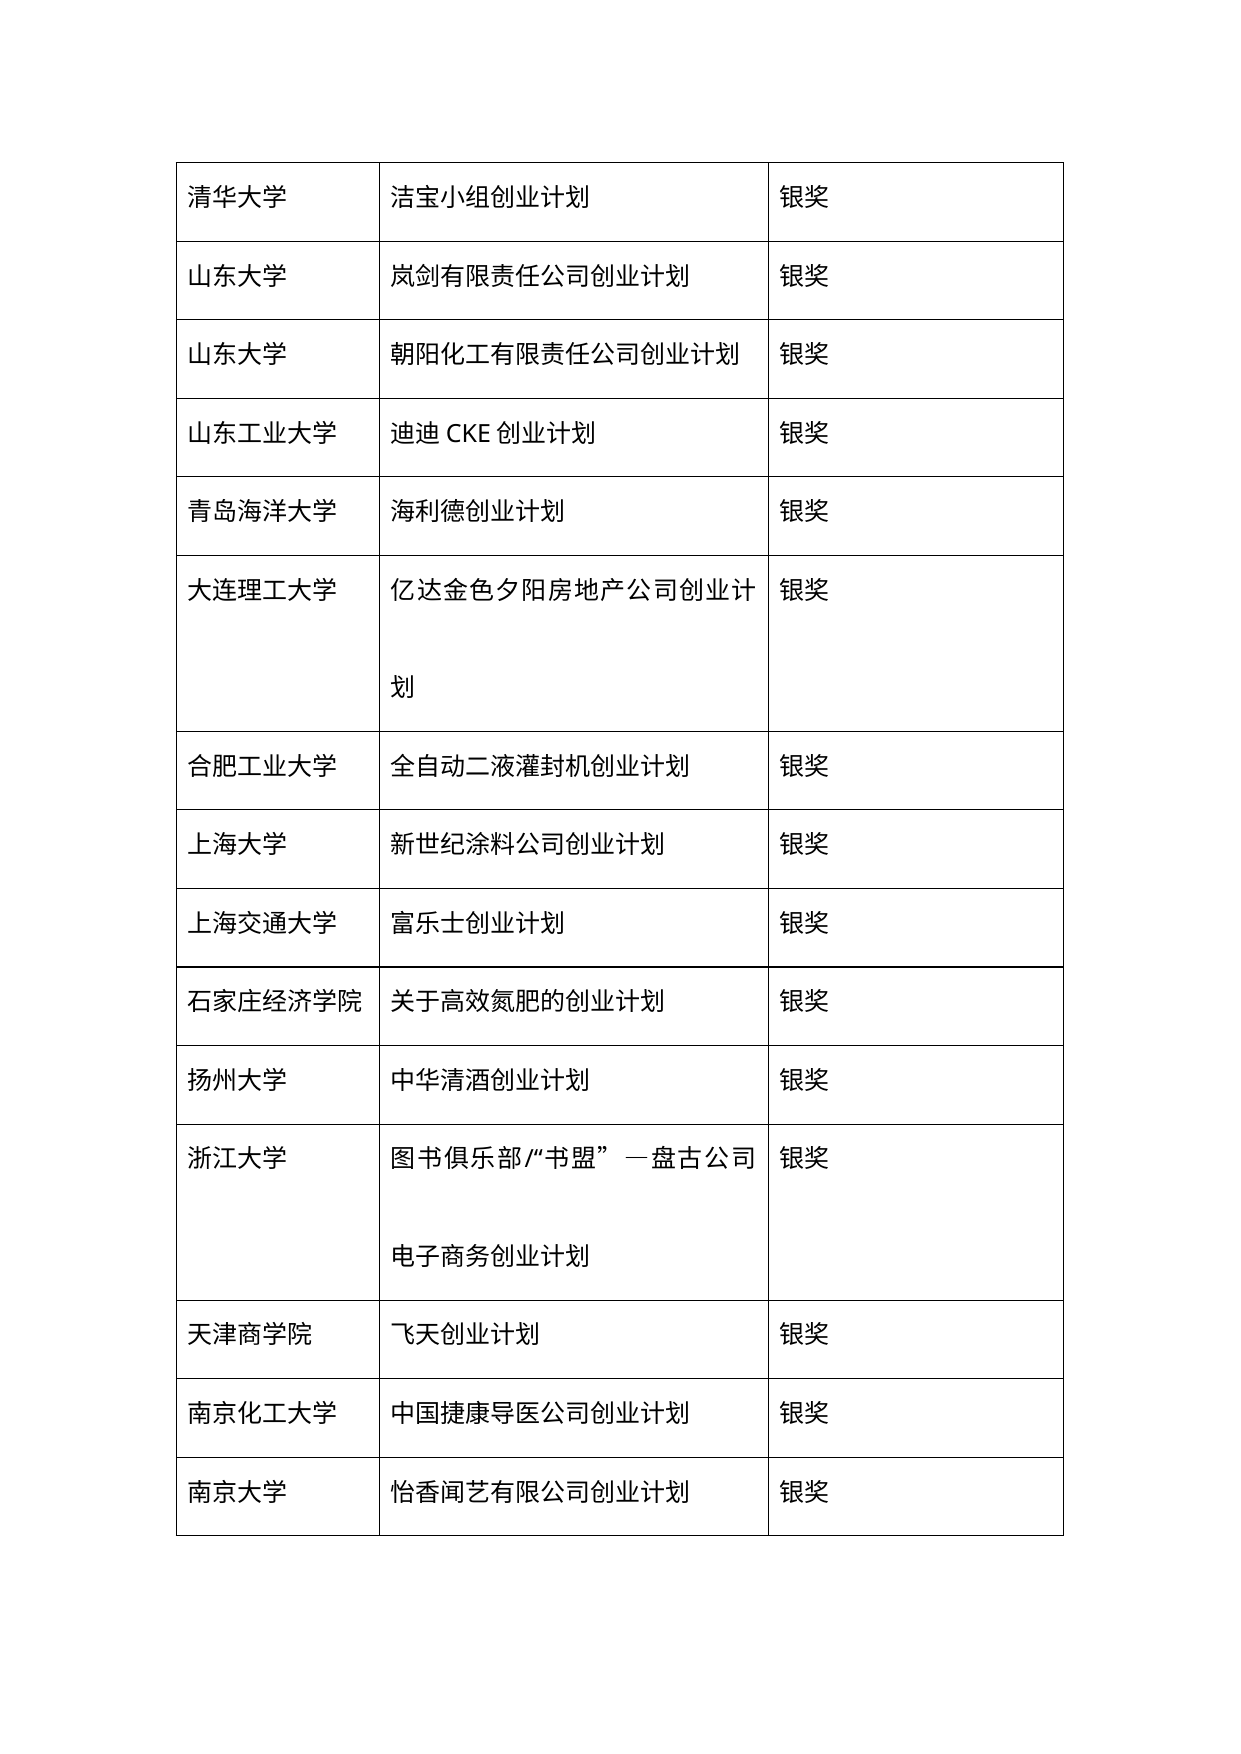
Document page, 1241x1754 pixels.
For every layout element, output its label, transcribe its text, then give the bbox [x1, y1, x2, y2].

table_cell 扬州大学 [177, 1046, 379, 1123]
table_cell 图书俱乐部/“书盟”—盘古公司电子商务创业计划 [380, 1125, 768, 1299]
table_cell 清华大学 [177, 163, 379, 241]
table_cell 上海交通大学 [177, 889, 379, 966]
table_cell 海利德创业计划 [380, 477, 768, 555]
table_cell 银奖 [769, 399, 1063, 476]
table_cell 银奖 [769, 1046, 1063, 1123]
table_cell 银奖 [769, 1458, 1063, 1535]
table_cell 银奖 [769, 732, 1063, 809]
table_cell 银奖 [769, 889, 1063, 966]
table_cell 山东工业大学 [177, 399, 379, 476]
table_cell 关于高效氮肥的创业计划 [380, 968, 768, 1045]
table_cell 飞天创业计划 [380, 1301, 768, 1378]
table_cell 青岛海洋大学 [177, 477, 379, 555]
table_cell 浙江大学 [177, 1125, 379, 1299]
table_cell 石家庄经济学院 [177, 968, 379, 1045]
table_cell 大连理工大学 [177, 556, 379, 731]
table_cell 洁宝小组创业计划 [380, 163, 768, 241]
table_cell 银奖 [769, 1379, 1063, 1457]
table_cell 上海大学 [177, 810, 379, 888]
table_cell 银奖 [769, 810, 1063, 888]
table_cell 南京化工大学 [177, 1379, 379, 1457]
table_cell 中华清酒创业计划 [380, 1046, 768, 1123]
table_cell 银奖 [769, 1301, 1063, 1378]
table_cell 朝阳化工有限责任公司创业计划 [380, 320, 768, 398]
table_cell 迪迪CKE创业计划 [380, 399, 768, 476]
table_cell 银奖 [769, 1125, 1063, 1299]
table_cell 银奖 [769, 320, 1063, 398]
table_cell 天津商学院 [177, 1301, 379, 1378]
table_cell 银奖 [769, 163, 1063, 241]
table_cell 岚剑有限责任公司创业计划 [380, 242, 768, 319]
table_cell 山东大学 [177, 320, 379, 398]
table_cell 合肥工业大学 [177, 732, 379, 809]
table_cell 南京大学 [177, 1458, 379, 1535]
table_cell 全自动二液灌封机创业计划 [380, 732, 768, 809]
table_cell 山东大学 [177, 242, 379, 319]
table_cell 新世纪涂料公司创业计划 [380, 810, 768, 888]
table_cell 亿达金色夕阳房地产公司创业计划 [380, 556, 768, 731]
table_cell 中国捷康导医公司创业计划 [380, 1379, 768, 1457]
table_cell 银奖 [769, 477, 1063, 555]
table_cell 银奖 [769, 242, 1063, 319]
table_cell 怡香闻艺有限公司创业计划 [380, 1458, 768, 1535]
table_cell 银奖 [769, 968, 1063, 1045]
table_cell 富乐士创业计划 [380, 889, 768, 966]
table_cell 银奖 [769, 556, 1063, 731]
